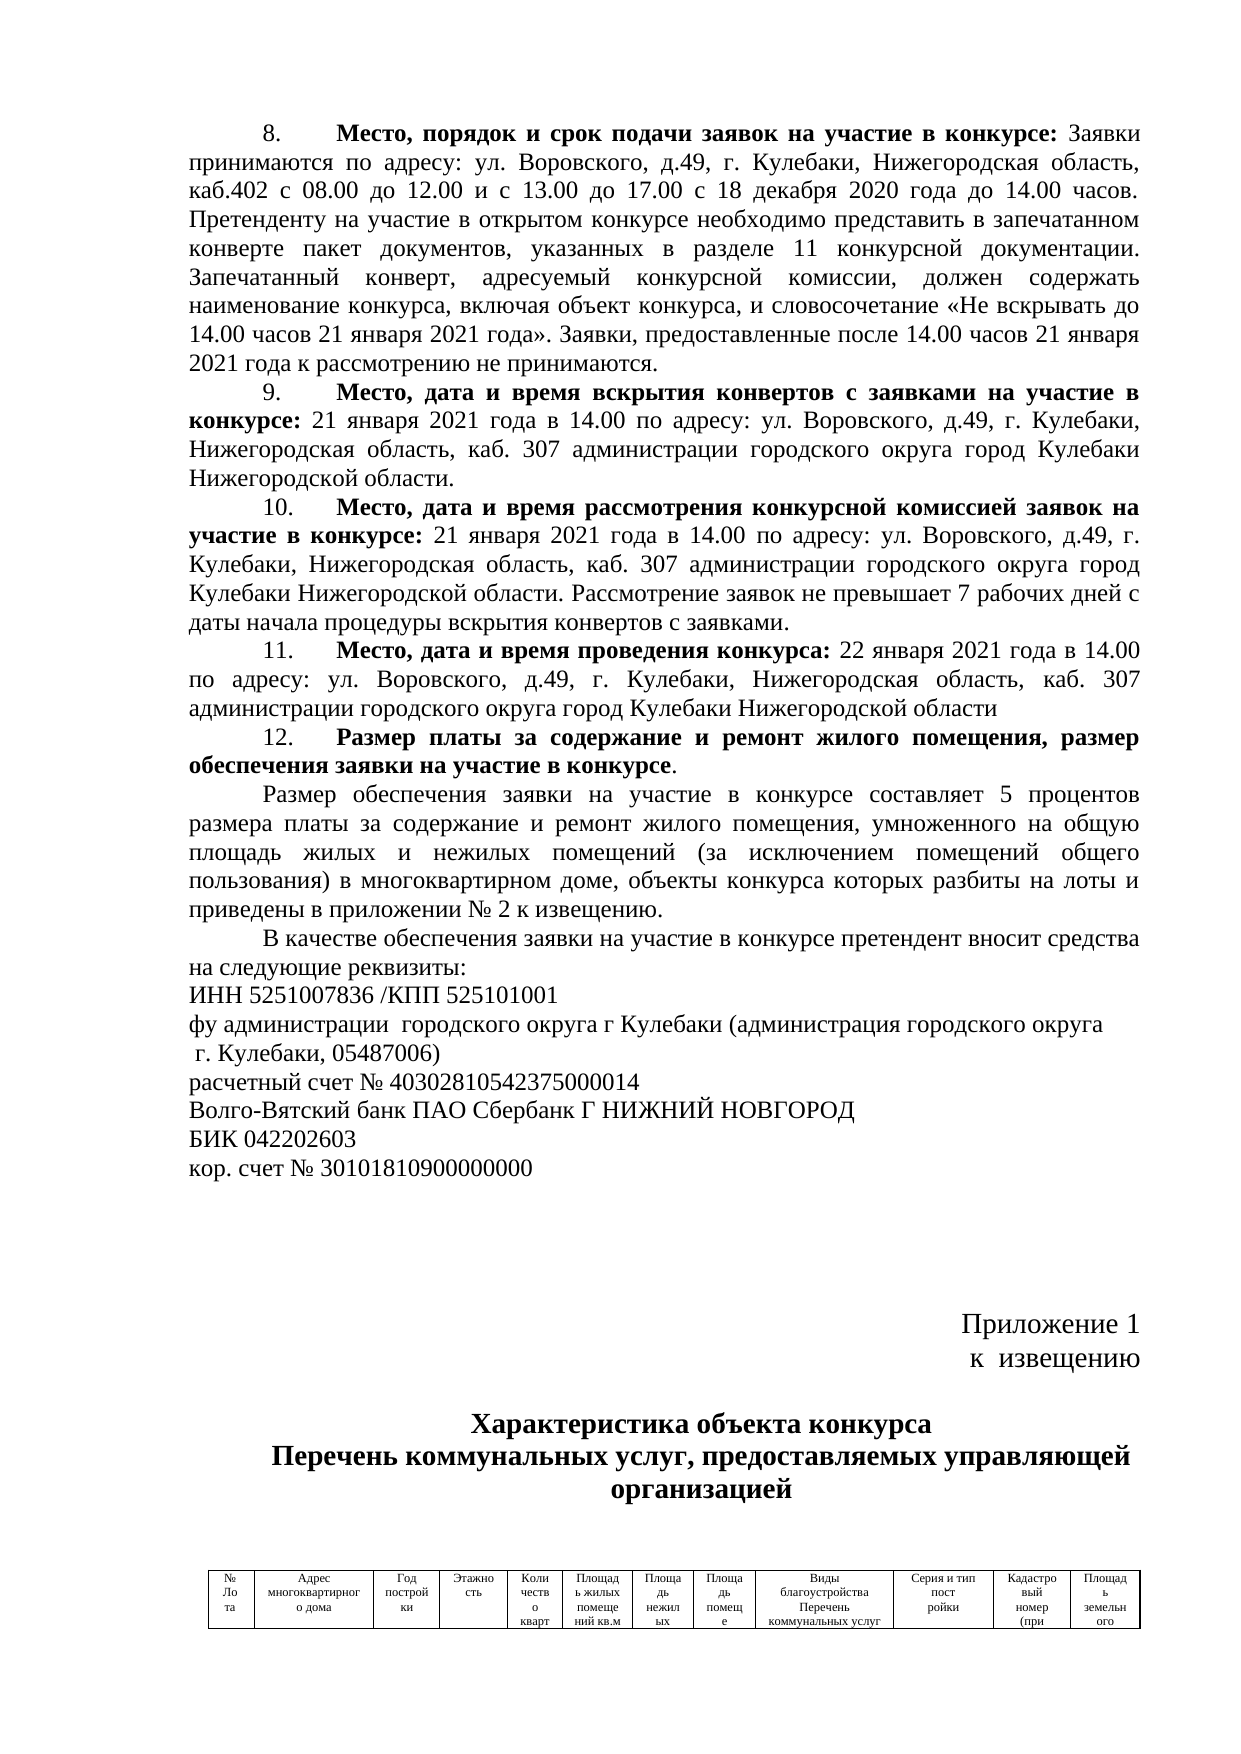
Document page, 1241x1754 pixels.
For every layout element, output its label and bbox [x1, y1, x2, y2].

table_header [177, 118, 1152, 1629]
